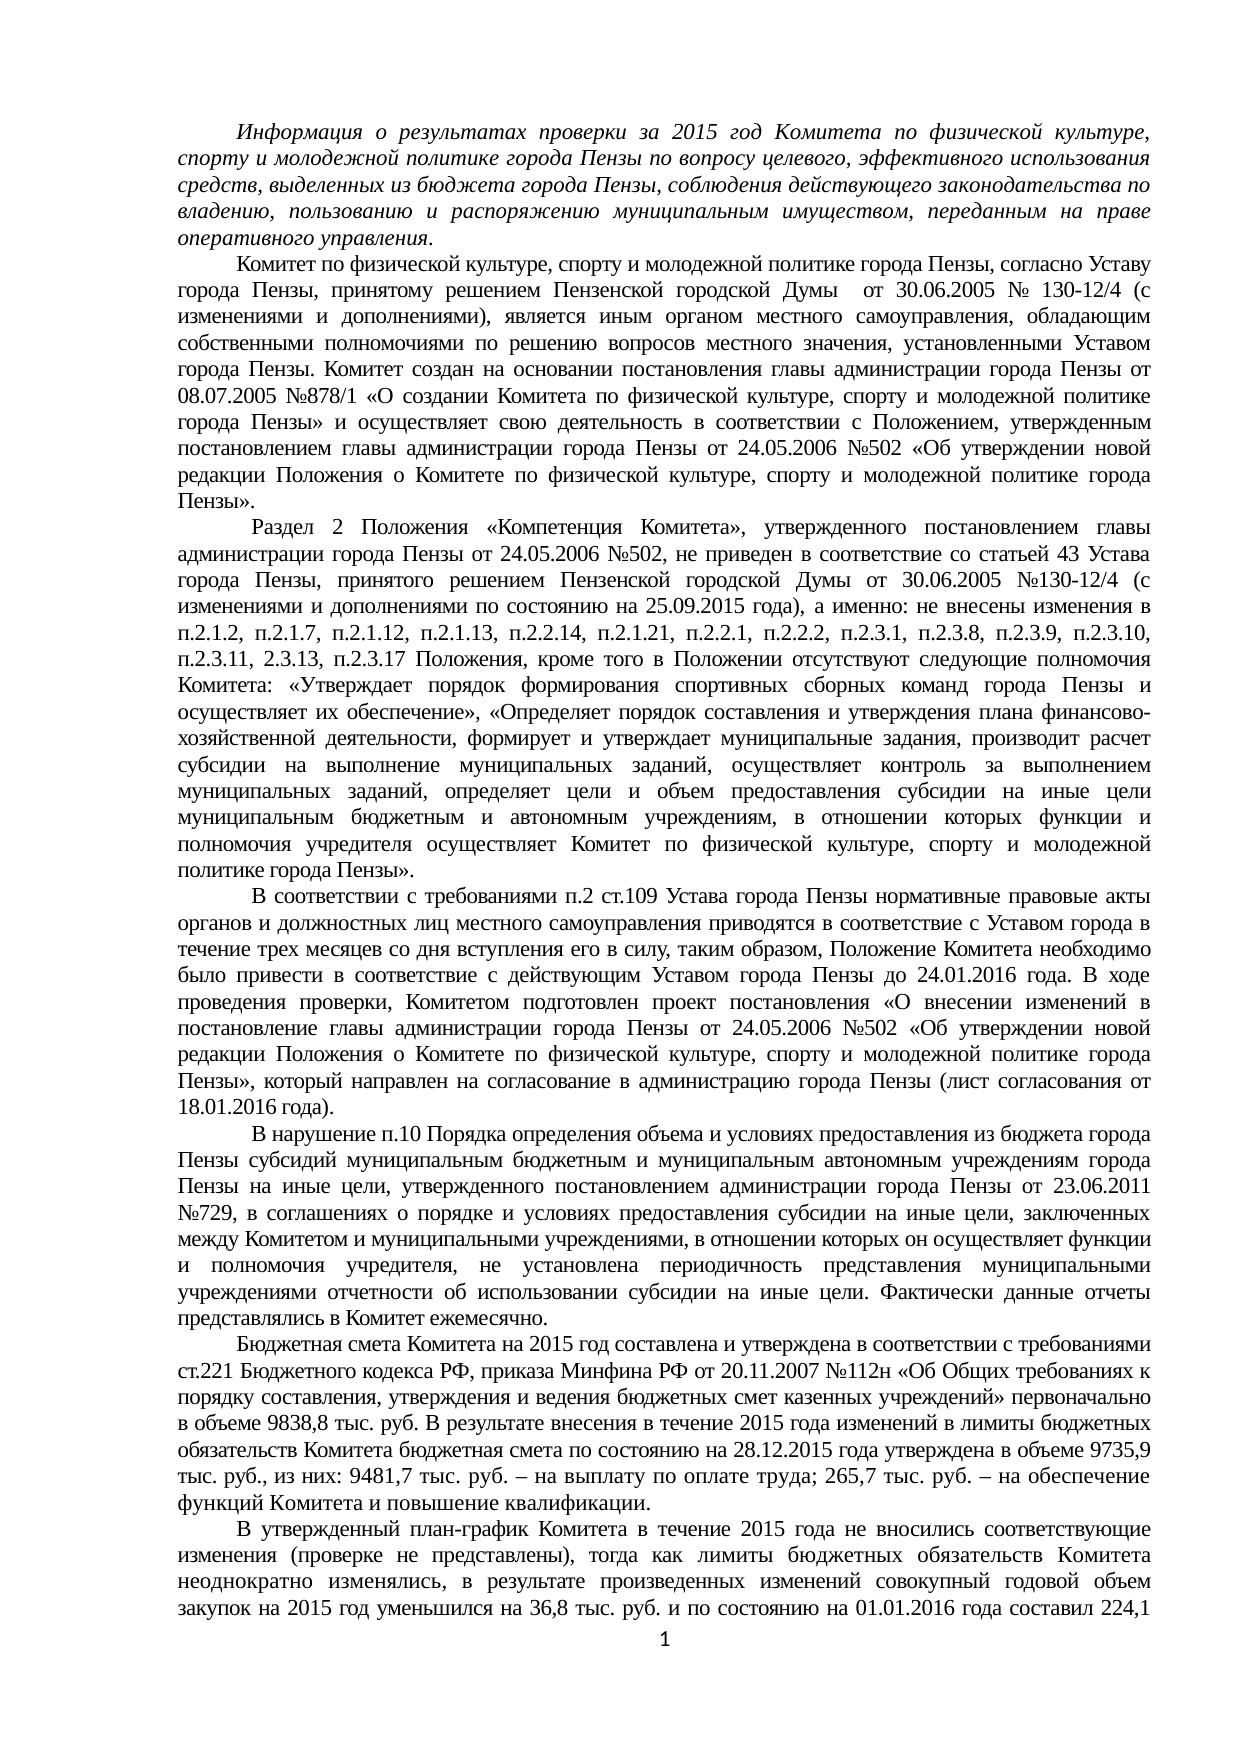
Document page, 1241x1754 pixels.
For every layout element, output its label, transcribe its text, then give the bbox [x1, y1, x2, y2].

text Комитет по физической культуре, спорту и молодежной политике города Пензы, согласно Уставу города Пензы, принятому решением Пензенской городской Думы от 30.06.2005 № 130-12/4 (с изменениями и дополнениями), является иным органом местного самоуправления, обладающим собственными полномочиями по решению вопросов местного значения, установленными Уставом города Пензы. Комитет создан на основании постановления главы администрации города Пензы от 08.07.2005 №878/1 «О создании Комитета по физической культуре, спорту и молодежной политике города Пензы» и осуществляет свою деятельность в соответствии с Положением, утвержденным постановлением главы администрации города Пензы от 24.05.2006 №502 «Об утверждении новой редакции Положения о Комитете по физической культуре, спорту и молодежной политике города Пензы». [177, 250, 1152, 513]
text В соответствии с требованиями п.2 ст.109 Устава города Пензы нормативные правовые акты органов и должностных лиц местного самоуправления приводятся в соответствие с Уставом города в течение трех месяцев со дня вступления его в силу, таким образом, Положение Комитета необходимо было привести в соответствие с действующим Уставом города Пензы до 24.01.2016 года. В ходе проведения проверки, Комитетом подготовлен проект постановления «О внесении изменений в постановление главы администрации города Пензы от 24.05.2006 №502 «Об утверждении новой редакции Положения о Комитете по физической культуре, спорту и молодежной политике города Пензы», который направлен на согласование в администрацию города Пензы (лист согласования от 18.01.2016 года). [177, 882, 1152, 1119]
text В нарушение п.10 Порядка определения объема и условиях предоставления из бюджета города Пензы субсидий муниципальным бюджетным и муниципальным автономным учреждениям города Пензы на иные цели, утвержденного постановлением администрации города Пензы от 23.06.2011 №729, в соглашениях о порядке и условиях предоставления субсидии на иные цели, заключенных между Комитетом и муниципальными учреждениями, в отношении которых он осуществляет функции и полномочия учредителя, не установлена периодичность представления муниципальными учреждениями отчетности об использовании субсидии на иные цели. Фактически данные отчеты представлялись в Комитет ежемесячно. [177, 1119, 1152, 1330]
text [177, 1515, 1152, 1620]
text Бюджетная смета Комитета на 2015 год составлена и утверждена в соответствии с требованиями ст.221 Бюджетного кодекса РФ, приказа Минфина РФ от 20.11.2007 №112н «Об Общих требованиях к порядку составления, утверждения и ведения бюджетных смет казенных учреждений» первоначально в объеме 9838,8 тыс. руб. В результате внесения в течение 2015 года изменений в лимиты бюджетных обязательств Комитета бюджетная смета по состоянию на 28.12.2015 года утверждена в объеме 9735,9 тыс. руб., из них: 9481,7 тыс. руб. – на выплату по оплате труда; 265,7 тыс. руб. – на обеспечение функций Комитета и повышение квалификации. [177, 1330, 1152, 1515]
text Раздел 2 Положения «Компетенция Комитета», утвержденного постановлением главы администрации города Пензы от 24.05.2006 №502, не приведен в соответствие со статьей 43 Устава города Пензы, принятого решением Пензенской городской Думы от 30.06.2005 №130-12/4 (с изменениями и дополнениями по состоянию на 25.09.2015 года), а именно: не внесены изменения в п.2.1.2, п.2.1.7, п.2.1.12, п.2.1.13, п.2.2.14, п.2.1.21, п.2.2.1, п.2.2.2, п.2.3.1, п.2.3.8, п.2.3.9, п.2.3.10, п.2.3.11, 2.3.13, п.2.3.17 Положения, кроме того в Положении отсутствуют следующие полномочия Комитета: «Утверждает порядок формирования спортивных сборных команд города Пензы и осуществляет их обеспечение», «Определяет порядок составления и утверждения плана финансово-хозяйственной деятельности, формирует и утверждает муниципальные задания, производит расчет субсидии на выполнение муниципальных заданий, осуществляет контроль за выполнением муниципальных заданий, определяет цели и объем предоставления субсидии на иные цели муниципальным бюджетным и автономным учреждениям, в отношении которых функции и полномочия учредителя осуществляет Комитет по физической культуре, спорту и молодежной политике города Пензы». [177, 513, 1152, 882]
text Информация о результатах проверки за 2015 год Комитета по физической культуре, спорту и молодежной политике города Пензы по вопросу целевого, эффективного использования средств, выделенных из бюджета города Пензы, соблюдения действующего законодательства по владению, пользованию и распоряжению муниципальным имуществом, переданным на праве оперативного управления. [177, 118, 1152, 250]
